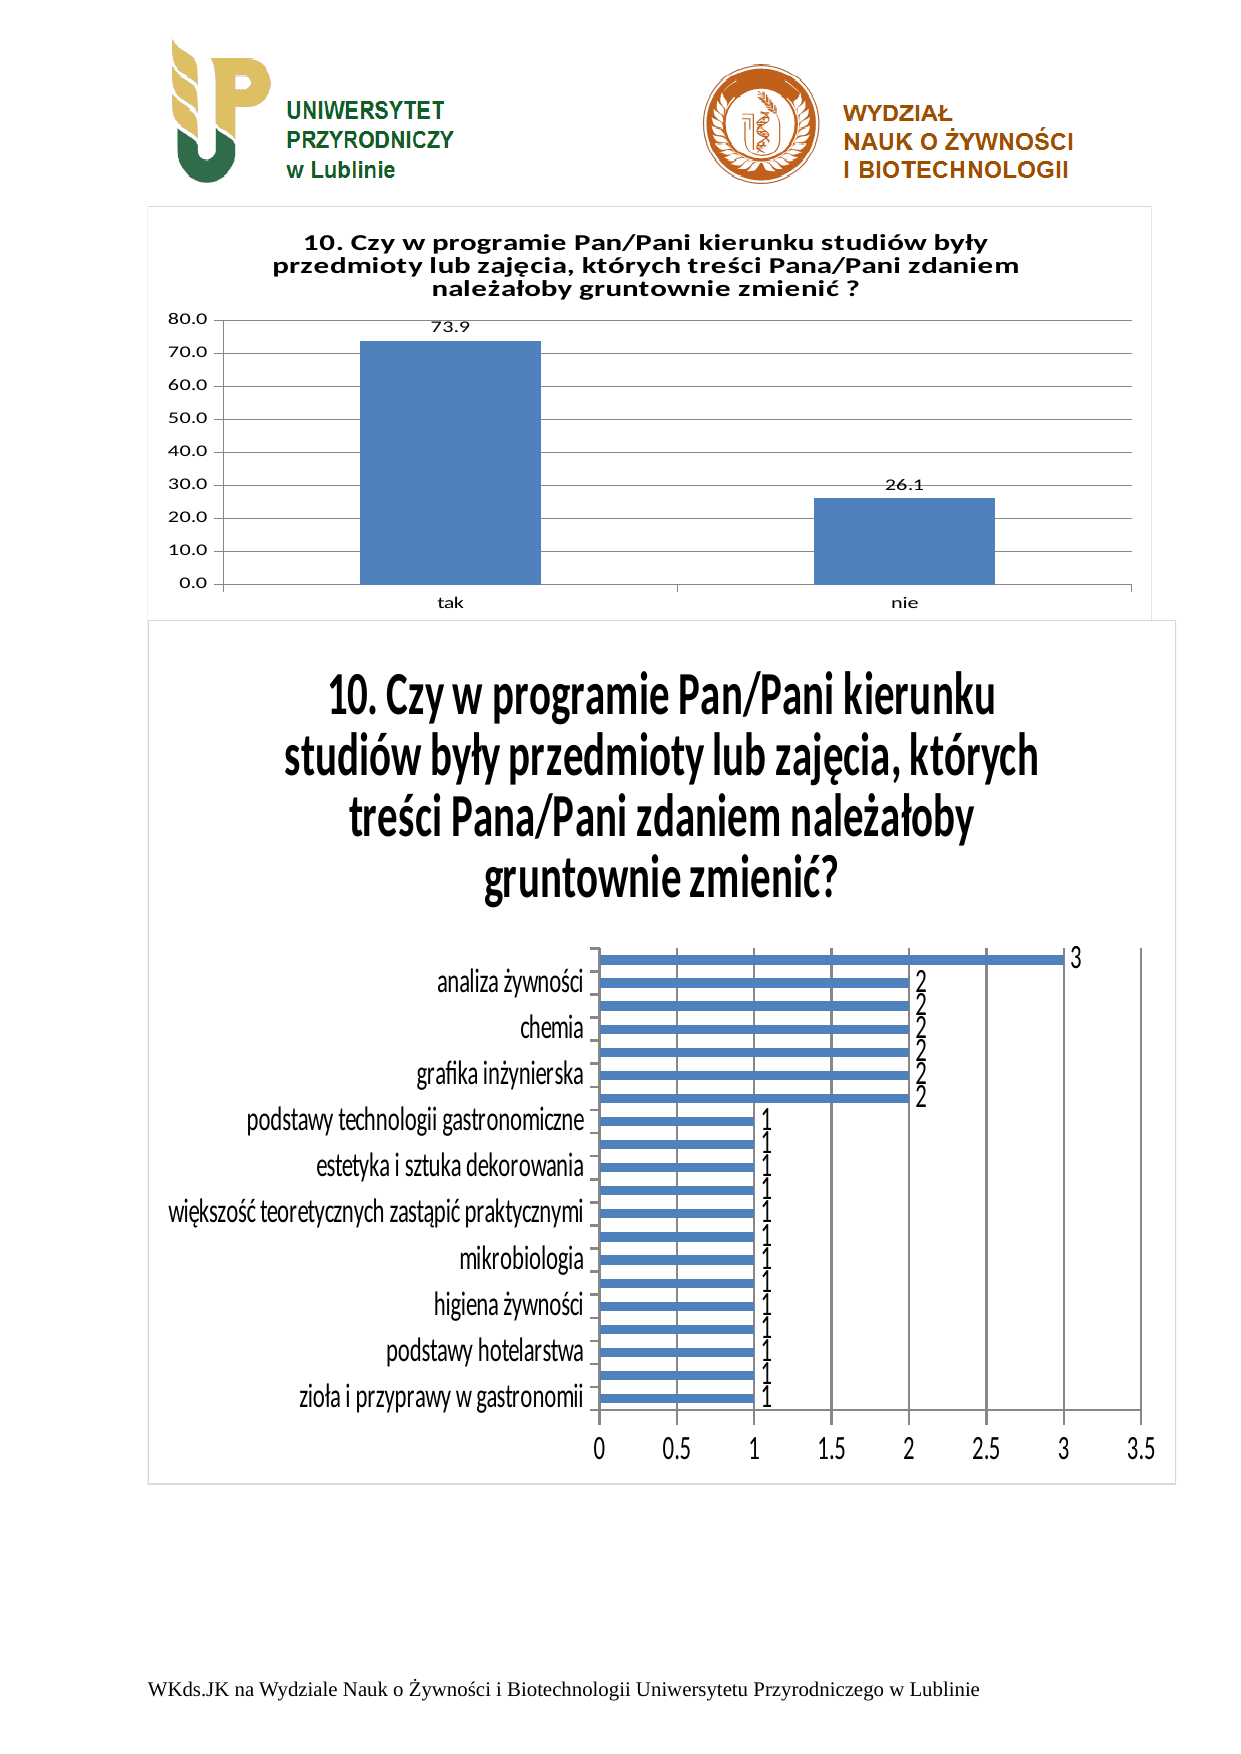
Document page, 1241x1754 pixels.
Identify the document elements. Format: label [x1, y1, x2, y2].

picture [168, 29, 511, 191]
picture [666, 37, 1079, 191]
